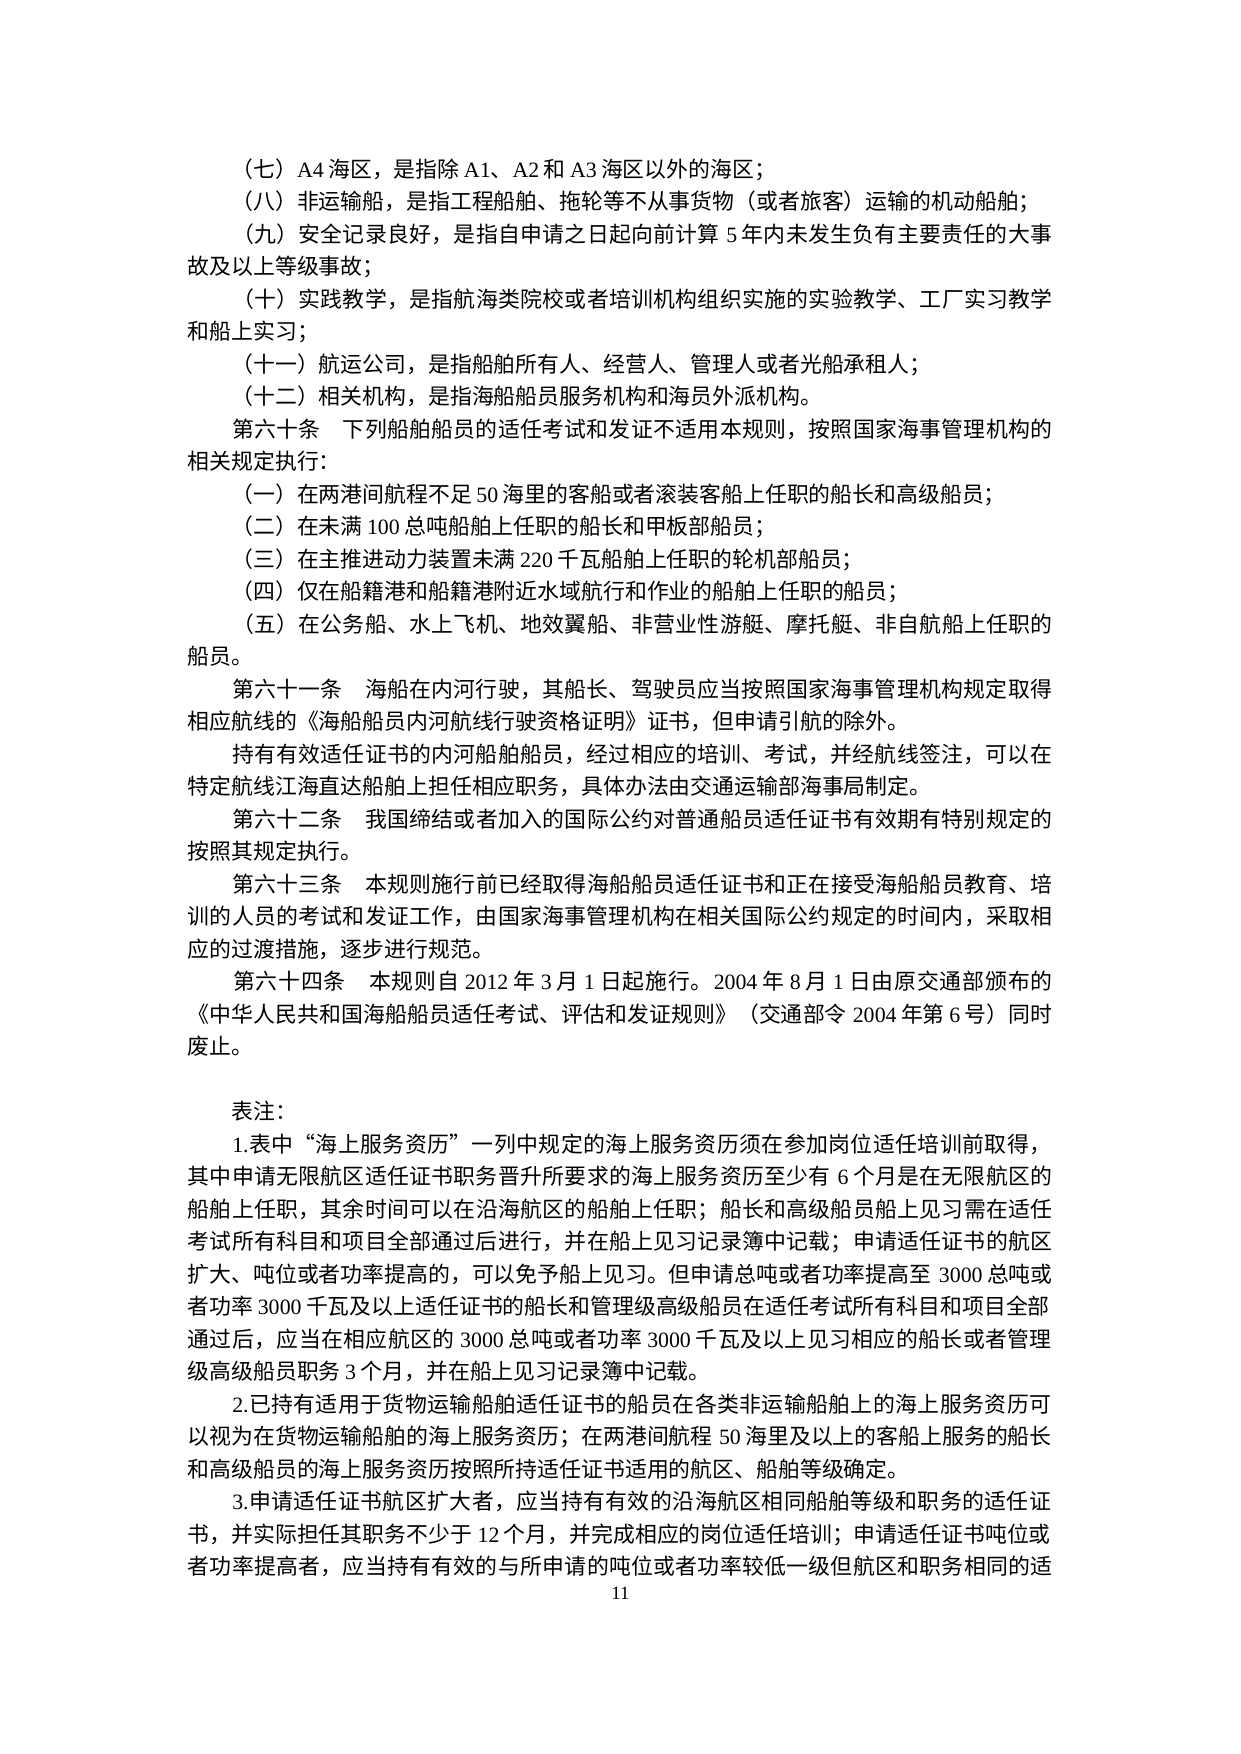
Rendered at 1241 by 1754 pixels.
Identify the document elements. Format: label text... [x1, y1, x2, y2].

text 2.已持有适用于货物运输船舶适任证书的船员在各类非运输船舶上的海上服务资历可以视为在货物运输船舶的海上服务资历；在两港间航程50海里及以上的客船上服务的船长和高级船员的海上服务资历按照所持适任证书适用的航区、船舶等级确定。 [187, 1386, 1053, 1484]
text 1.表中“海上服务资历”一列中规定的海上服务资历须在参加岗位适任培训前取得，其中申请无限航区适任证书职务晋升所要求的海上服务资历至少有6个月是在无限航区的船舶上任职，其余时间可以在沿海航区的船舶上任职；船长和高级船员船上见习需在适任考试所有科目和项目全部通过后进行，并在船上见习记录簿中记载；申请适任证书的航区扩大、吨位或者功率提高的，可以免予船上见习。但申请总吨或者功率提高至3000总吨或者功率3000千瓦及以上适任证书的船长和管理级高级船员在适任考试所有科目和项目全部通过后，应当在相应航区的3000总吨或者功率3000千瓦及以上见习相应的船长或者管理级高级船员职务3个月，并在船上见习记录簿中记载。 [187, 1126, 1053, 1386]
text （八）非运输船，是指工程船舶、拖轮等不从事货物（或者旅客）运输的机动船舶； [187, 184, 1053, 216]
text 第六十四条 本规则自2012年3月1日起施行。2004年8月1日由原交通部颁布的《中华人民共和国海船船员适任考试、评估和发证规则》（交通部令2004年第6号）同时废止。 [187, 964, 1053, 1061]
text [187, 1484, 1053, 1581]
text （九）安全记录良好，是指自申请之日起向前计算5年内未发生负有主要责任的大事故及以上等级事故； [187, 216, 1053, 281]
text （二）在未满100总吨船舶上任职的船长和甲板部船员； [187, 509, 1053, 541]
text （一）在两港间航程不足50海里的客船或者滚装客船上任职的船长和高级船员； [187, 476, 1053, 509]
text （七）A4海区，是指除A1、A2和A3海区以外的海区； [187, 151, 1053, 184]
text （三）在主推进动力装置未满220千瓦船舶上任职的轮机部船员； [187, 541, 1053, 574]
text （十一）航运公司，是指船舶所有人、经营人、管理人或者光船承租人； [187, 346, 1053, 379]
text 表注： [187, 1094, 1053, 1126]
text （五）在公务船、水上飞机、地效翼船、非营业性游艇、摩托艇、非自航船上任职的船员。 [187, 606, 1053, 671]
text 第六十一条 海船在内河行驶，其船长、驾驶员应当按照国家海事管理机构规定取得相应航线的《海船船员内河航线行驶资格证明》证书，但申请引航的除外。 [187, 671, 1053, 736]
text 第六十条 下列船舶船员的适任考试和发证不适用本规则，按照国家海事管理机构的相关规定执行： [187, 411, 1053, 476]
text 第六十三条 本规则施行前已经取得海船船员适任证书和正在接受海船船员教育、培训的人员的考试和发证工作，由国家海事管理机构在相关国际公约规定的时间内，采取相应的过渡措施，逐步进行规范。 [187, 866, 1053, 964]
text 第六十二条 我国缔结或者加入的国际公约对普通船员适任证书有效期有特别规定的，按照其规定执行。 [187, 801, 1053, 866]
text （十二）相关机构，是指海船船员服务机构和海员外派机构。 [187, 379, 1053, 411]
text （十）实践教学，是指航海类院校或者培训机构组织实施的实验教学、工厂实习教学和船上实习； [187, 281, 1053, 346]
text （四）仅在船籍港和船籍港附近水域航行和作业的船舶上任职的船员； [187, 574, 1053, 606]
text 持有有效适任证书的内河船舶船员，经过相应的培训、考试，并经航线签注，可以在特定航线江海直达船舶上担任相应职务，具体办法由交通运输部海事局制定。 [187, 736, 1053, 801]
